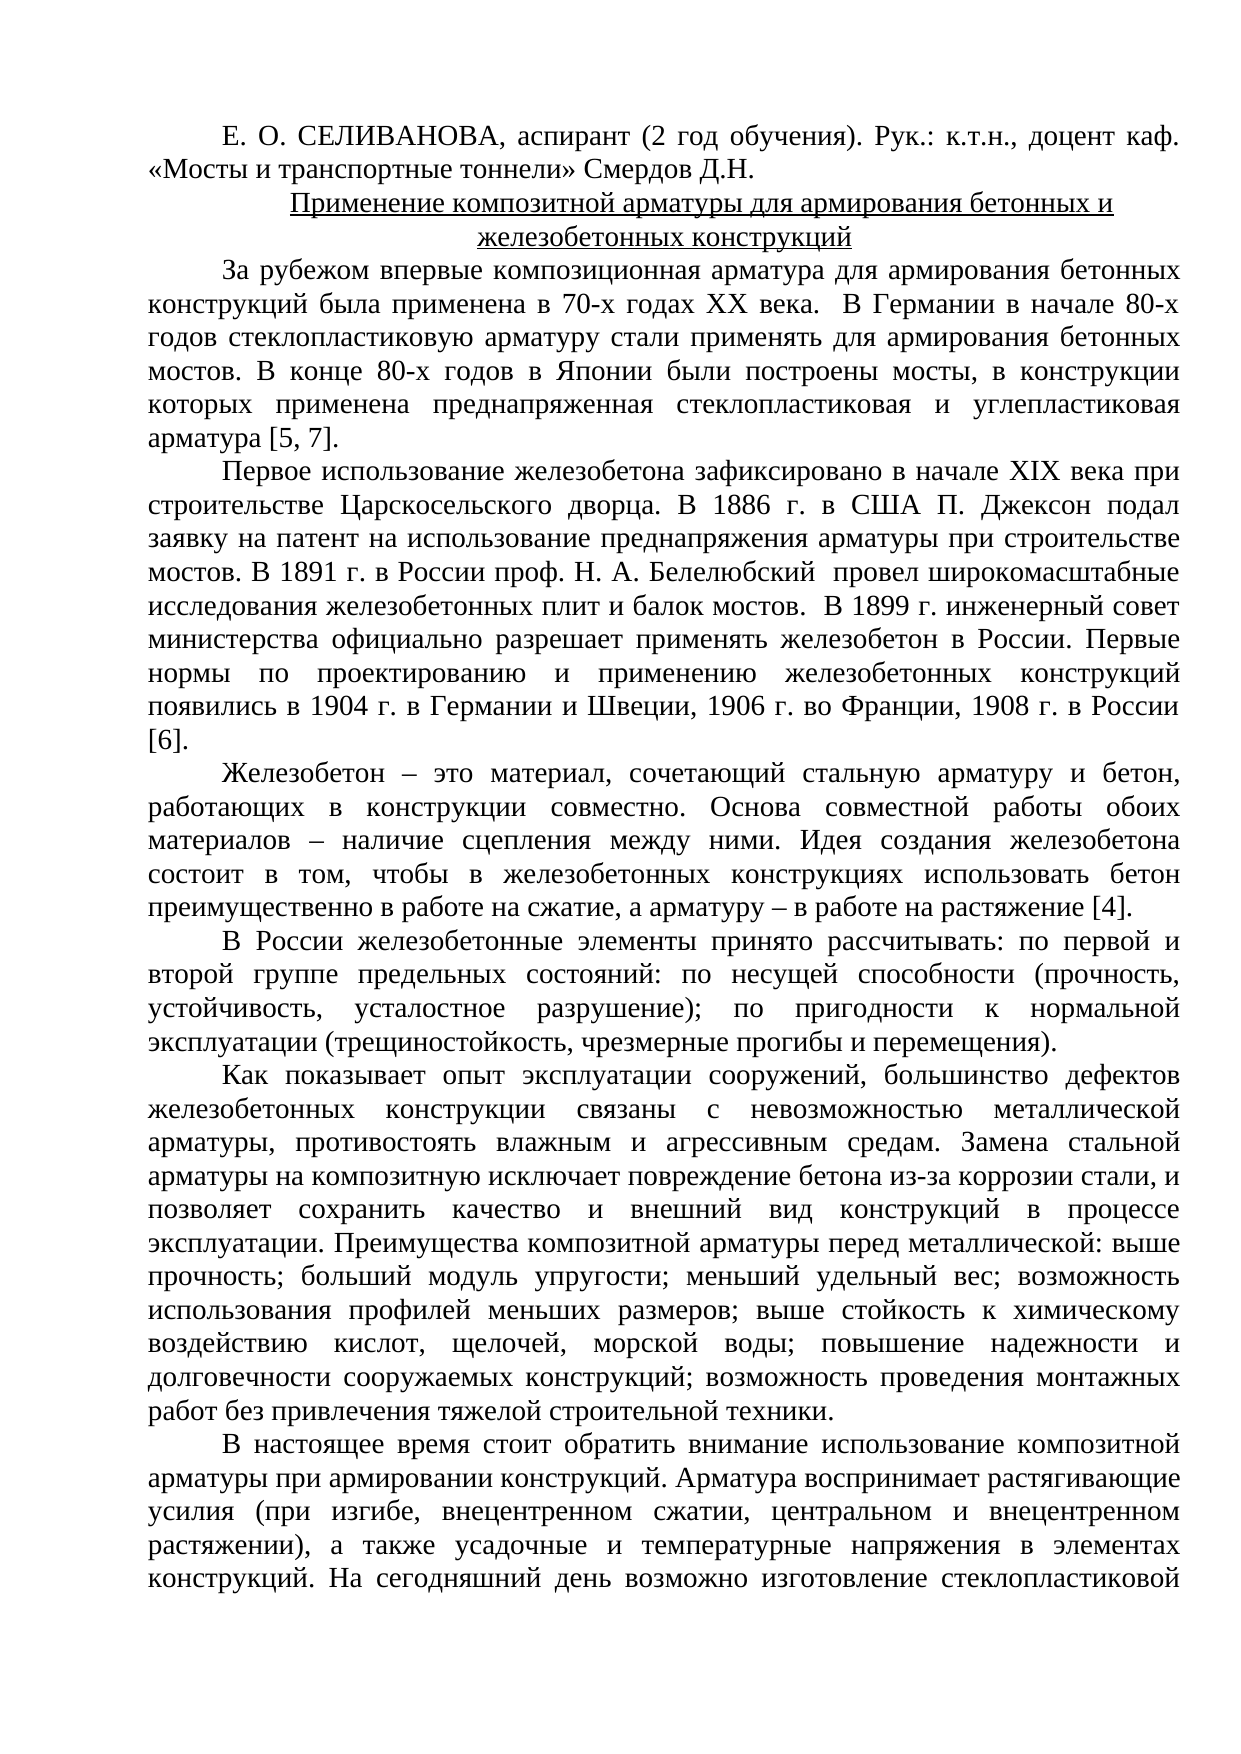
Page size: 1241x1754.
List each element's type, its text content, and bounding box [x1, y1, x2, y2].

text Е. О. СЕЛИВАНОВА, аспирант (2 год обучения). Рук.: к.т.н., доцент каф. «Мосты и транспортные тоннели» Смердов Д.Н. [148, 118, 1181, 185]
text Железобетон – это материал, сочетающий стальную арматуру и бетон, работающих в конструкции совместно. Основа совместной работы обоих материалов – наличие сцепления между ними. Идея создания железобетона состоит в том, чтобы в железобетонных конструкциях использовать бетон преимущественно в работе на сжатие, а арматуру – в работе на растяжение [4]. [148, 755, 1181, 923]
text В России железобетонные элементы принято рассчитывать: по первой и второй группе предельных состояний: по несущей способности (прочность, устойчивость, усталостное разрушение); по пригодности к нормальной эксплуатации (трещиностойкость, чрезмерные прогибы и перемещения). [148, 923, 1181, 1057]
text Первое использование железобетона зафиксировано в начале XIX века при строительстве Царскосельского дворца. В 1886 г. в США П. Джексон подал заявку на патент на использование преднапряжения арматуры при строительстве мостов. В 1891 г. в России проф. Н. А. Белелюбский провел широкомасштабные исследования железобетонных плит и балок мостов. В 1899 г. инженерный совет министерства официально разрешает применять железобетон в России. Первые нормы по проектированию и применению железобетонных конструкций появились в 1904 г. в Германии и Швеции, 1906 г. во Франции, 1908 г. в России [6]. [148, 453, 1181, 755]
text Применение композитной арматуры для армирования бетонных и железобетонных конструкций [148, 185, 1181, 252]
text Как показывает опыт эксплуатации сооружений, большинство дефектов железобетонных конструкции связаны с невозможностью металлической арматуры, противостоять влажным и агрессивным средам. Замена стальной арматуры на композитную исключает повреждение бетона из-за коррозии стали, и позволяет сохранить качество и внешний вид конструкций в процессе эксплуатации. Преимущества композитной арматуры перед металлической: выше прочность; больший модуль упругости; меньший удельный вес; возможность использования профилей меньших размеров; выше стойкость к химическому воздействию кислот, щелочей, морской воды; повышение надежности и долговечности сооружаемых конструкций; возможность проведения монтажных работ без привлечения тяжелой строительной техники. [148, 1057, 1181, 1426]
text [148, 1426, 1181, 1594]
text За рубежом впервые композиционная арматура для армирования бетонных конструкций была применена в 70-х годах ХХ века. В Германии в начале 80-х годов стеклопластиковую арматуру стали применять для армирования бетонных мостов. В конце 80-х годов в Японии были построены мосты, в конструкции которых применена преднапряженная стеклопластиковая и углепластиковая арматура [5, 7]. [148, 252, 1181, 453]
